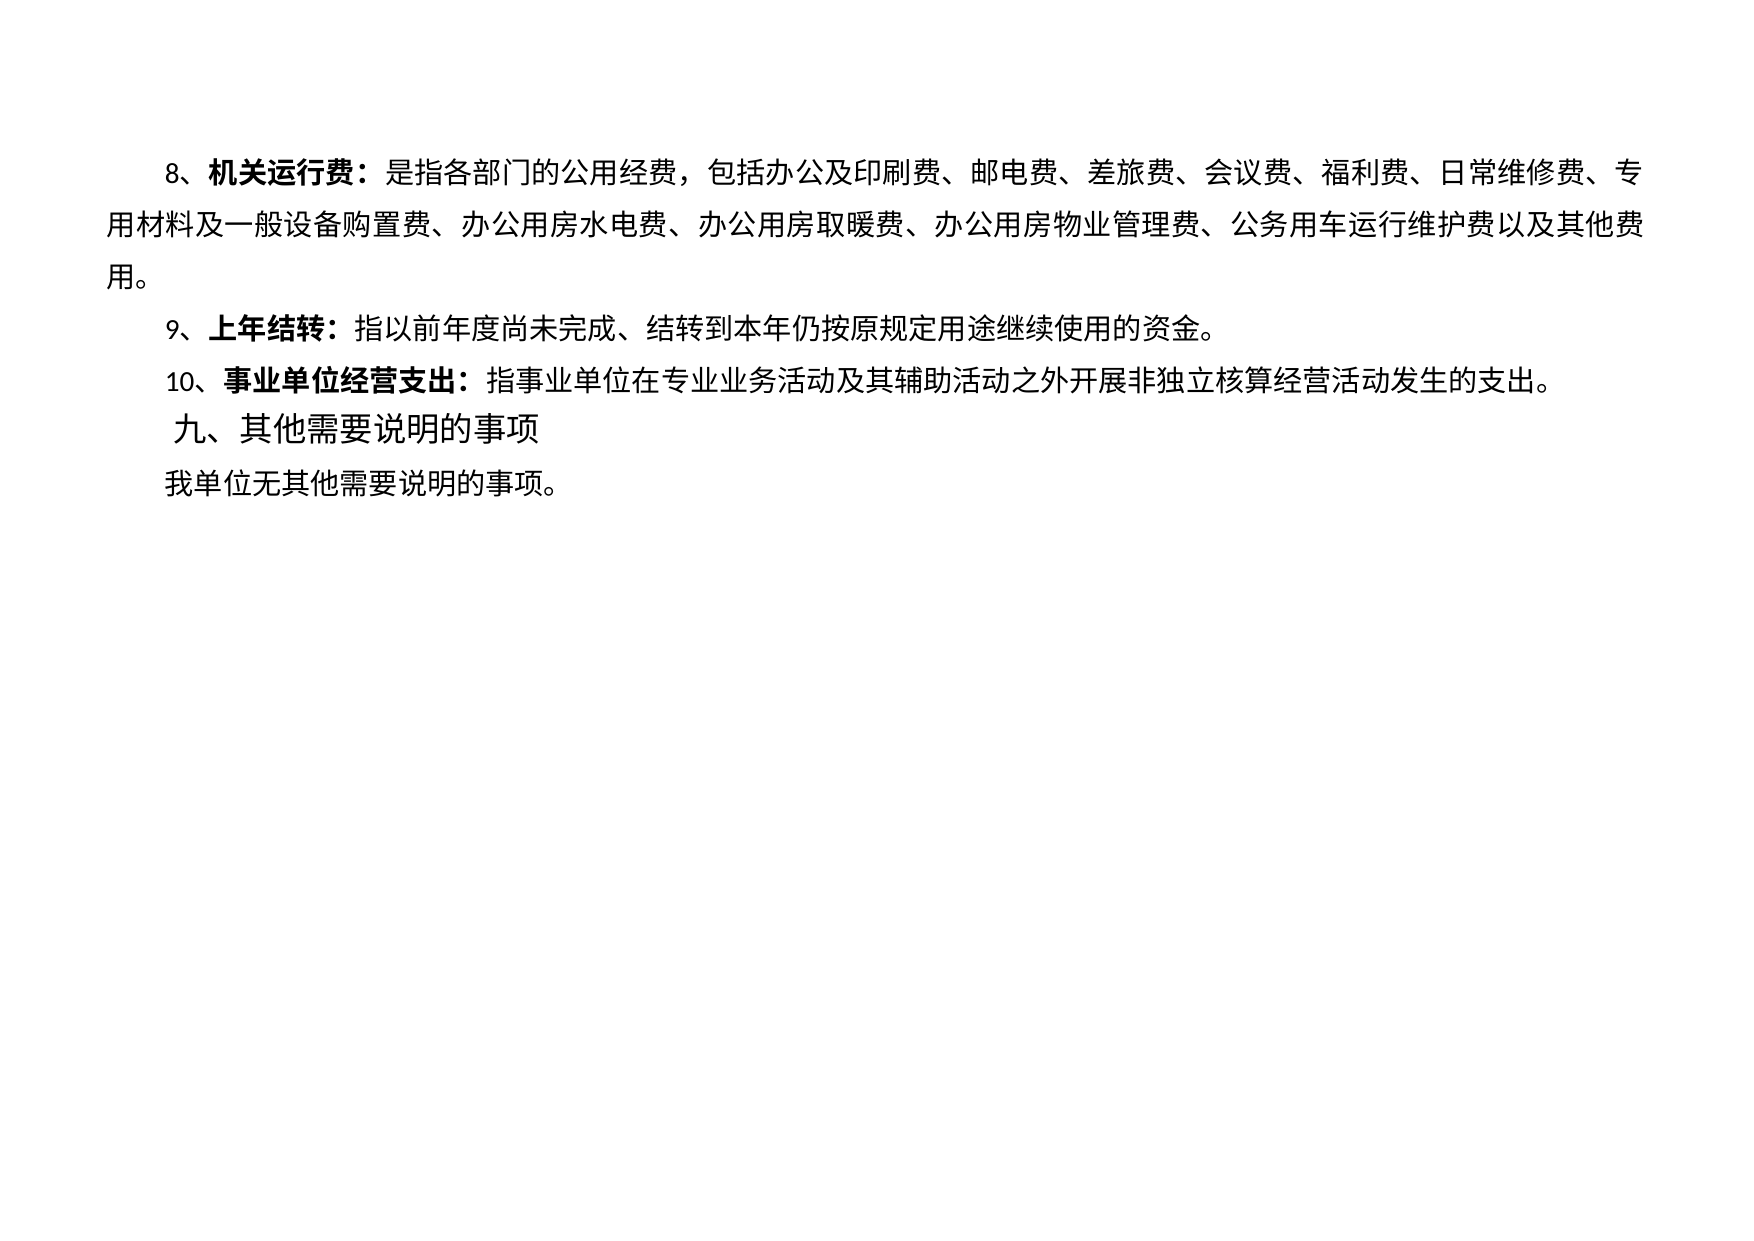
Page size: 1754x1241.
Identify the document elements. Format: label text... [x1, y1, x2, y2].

text 8、机关运行费：是指各部门的公用经费，包括办公及印刷费、邮电费、差旅费、会议费、福利费、日常维修费、专用材料及一般设备购置费、办公用房水电费、办公用房取暖费、办公用房物业管理费、公务用车运行维护费以及其他费用。 [106, 142, 1648, 298]
text 九、其他需要说明的事项 [106, 403, 1648, 451]
text 我单位无其他需要说明的事项。 [106, 452, 1648, 504]
text 9、上年结转：指以前年度尚未完成、结转到本年仍按原规定用途继续使用的资金。 [106, 298, 1648, 350]
text 10、事业单位经营支出：指事业单位在专业业务活动及其辅助活动之外开展非独立核算经营活动发生的支出。 [106, 350, 1648, 402]
